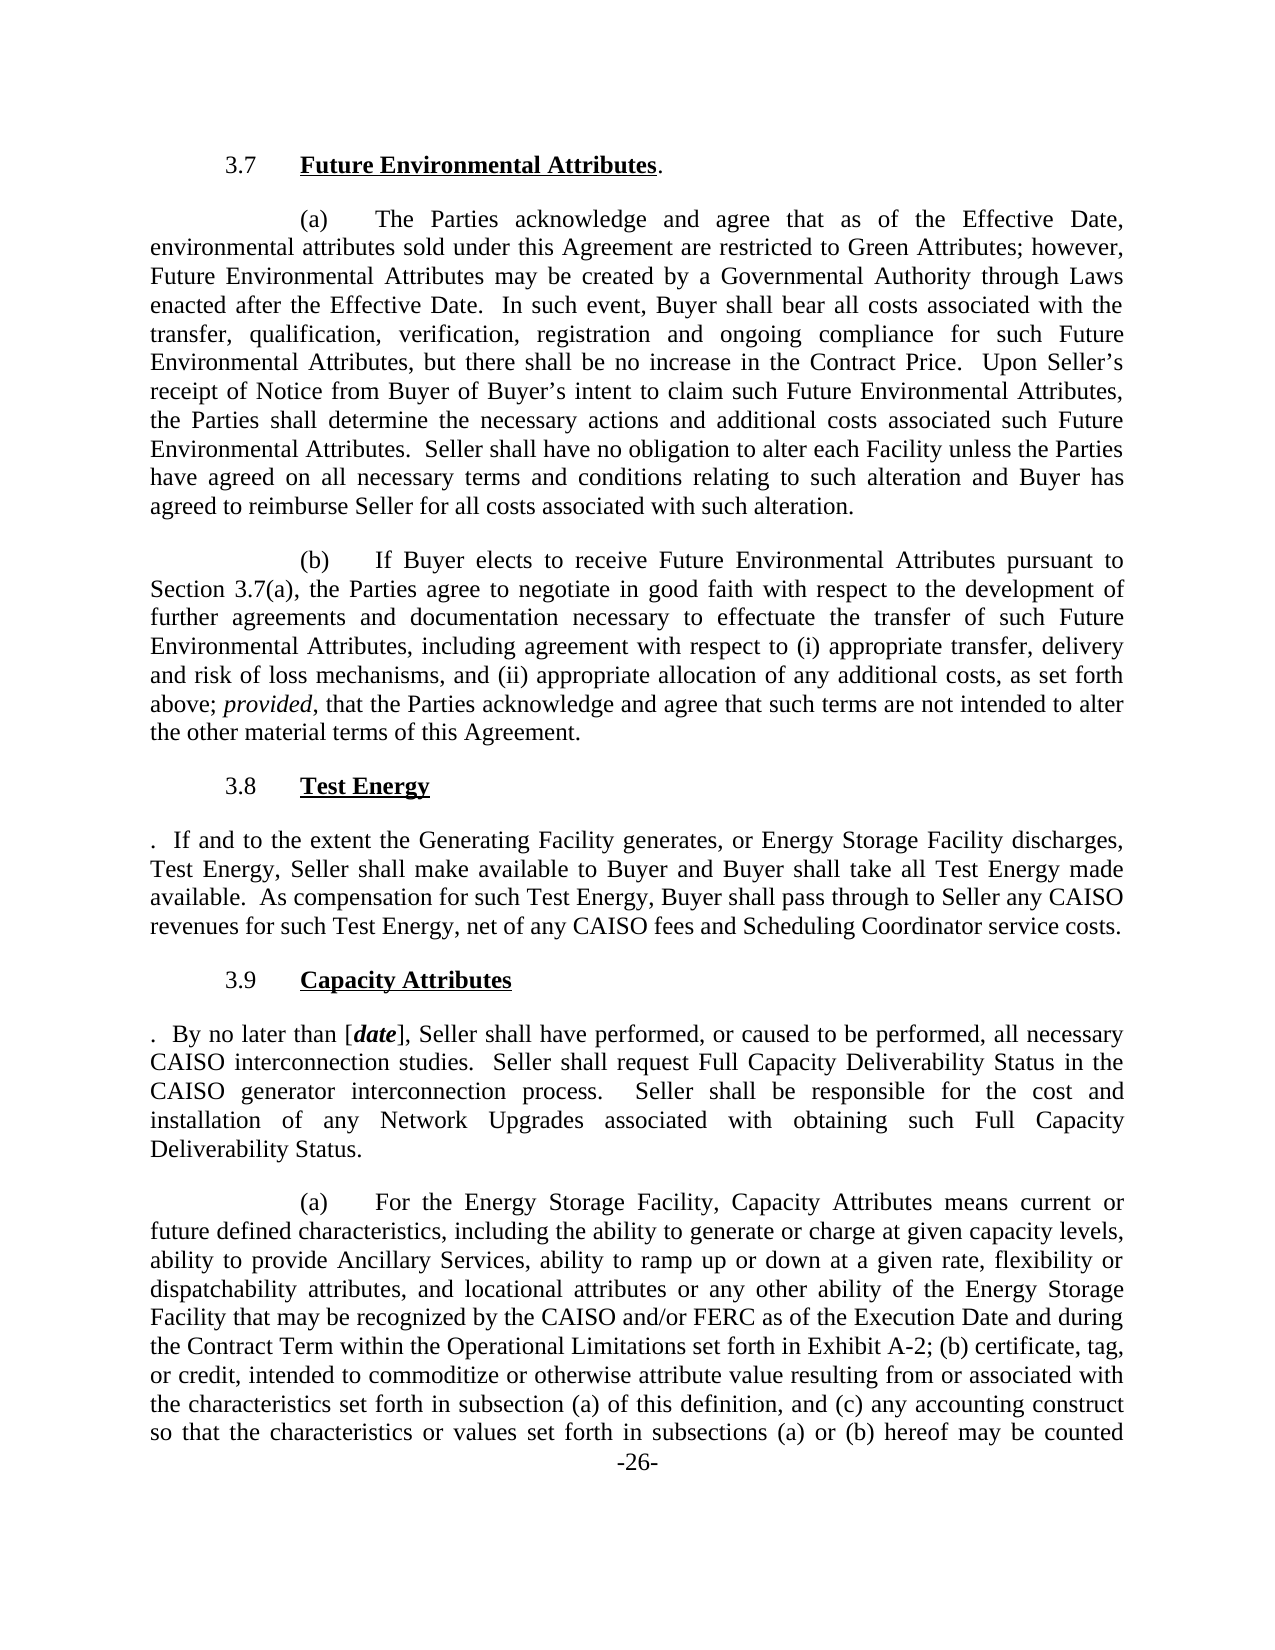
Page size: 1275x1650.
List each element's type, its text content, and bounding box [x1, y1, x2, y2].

text . If and to the extent the Generating Facility generates, or Energy Storage Facility discharges, Test Energy, Seller shall make available to Buyer and Buyer shall take all Test Energy made available. As compensation for such Test Energy, Buyer shall pass through to Seller any CAISO revenues for such Test Energy, net of any CAISO fees and Scheduling Coordinator service costs. [150, 825, 1125, 940]
subtitle If Buyer elects to receive Future Environmental Attributes pursuant to Section 3.7(a), the Parties agree to negotiate in good faith with respect to the development of further agreements and documentation necessary to effectuate the transfer of such Future Environmental Attributes, including agreement with respect to (i) appropriate transfer, delivery and risk of loss mechanisms, and (ii) appropriate allocation of any additional costs, as set forth above; provided, that the Parties acknowledge and agree that such terms are not intended to alter the other material terms of this Agreement. [150, 545, 1125, 746]
subtitle Future Environmental Attributes. [150, 150, 1125, 179]
text . By no later than [date], Seller shall have performed, or caused to be performed, all necessary CAISO interconnection studies. Seller shall request Full Capacity Deliverability Status in the CAISO generator interconnection process. Seller shall be responsible for the cost and installation of any Network Upgrades associated with obtaining such Full Capacity Deliverability Status. [150, 1019, 1125, 1162]
subtitle The Parties acknowledge and agree that as of the Effective Date, environmental attributes sold under this Agreement are restricted to Green Attributes; however, Future Environmental Attributes may be created by a Governmental Authority through Laws enacted after the Effective Date. In such event, Buyer shall bear all costs associated with the transfer, qualification, verification, registration and ongoing compliance for such Future Environmental Attributes, but there shall be no increase in the Contract Price. Upon Seller’s receipt of Notice from Buyer of Buyer’s intent to claim such Future Environmental Attributes, the Parties shall determine the necessary actions and additional costs associated such Future Environmental Attributes. Seller shall have no obligation to alter each Facility unless the Parties have agreed on all necessary terms and conditions relating to such alteration and Buyer has agreed to reimburse Seller for all costs associated with such alteration. [150, 204, 1125, 520]
subtitle Capacity Attributes [150, 965, 1125, 994]
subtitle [150, 1187, 1125, 1446]
subtitle Test Energy [150, 771, 1125, 800]
